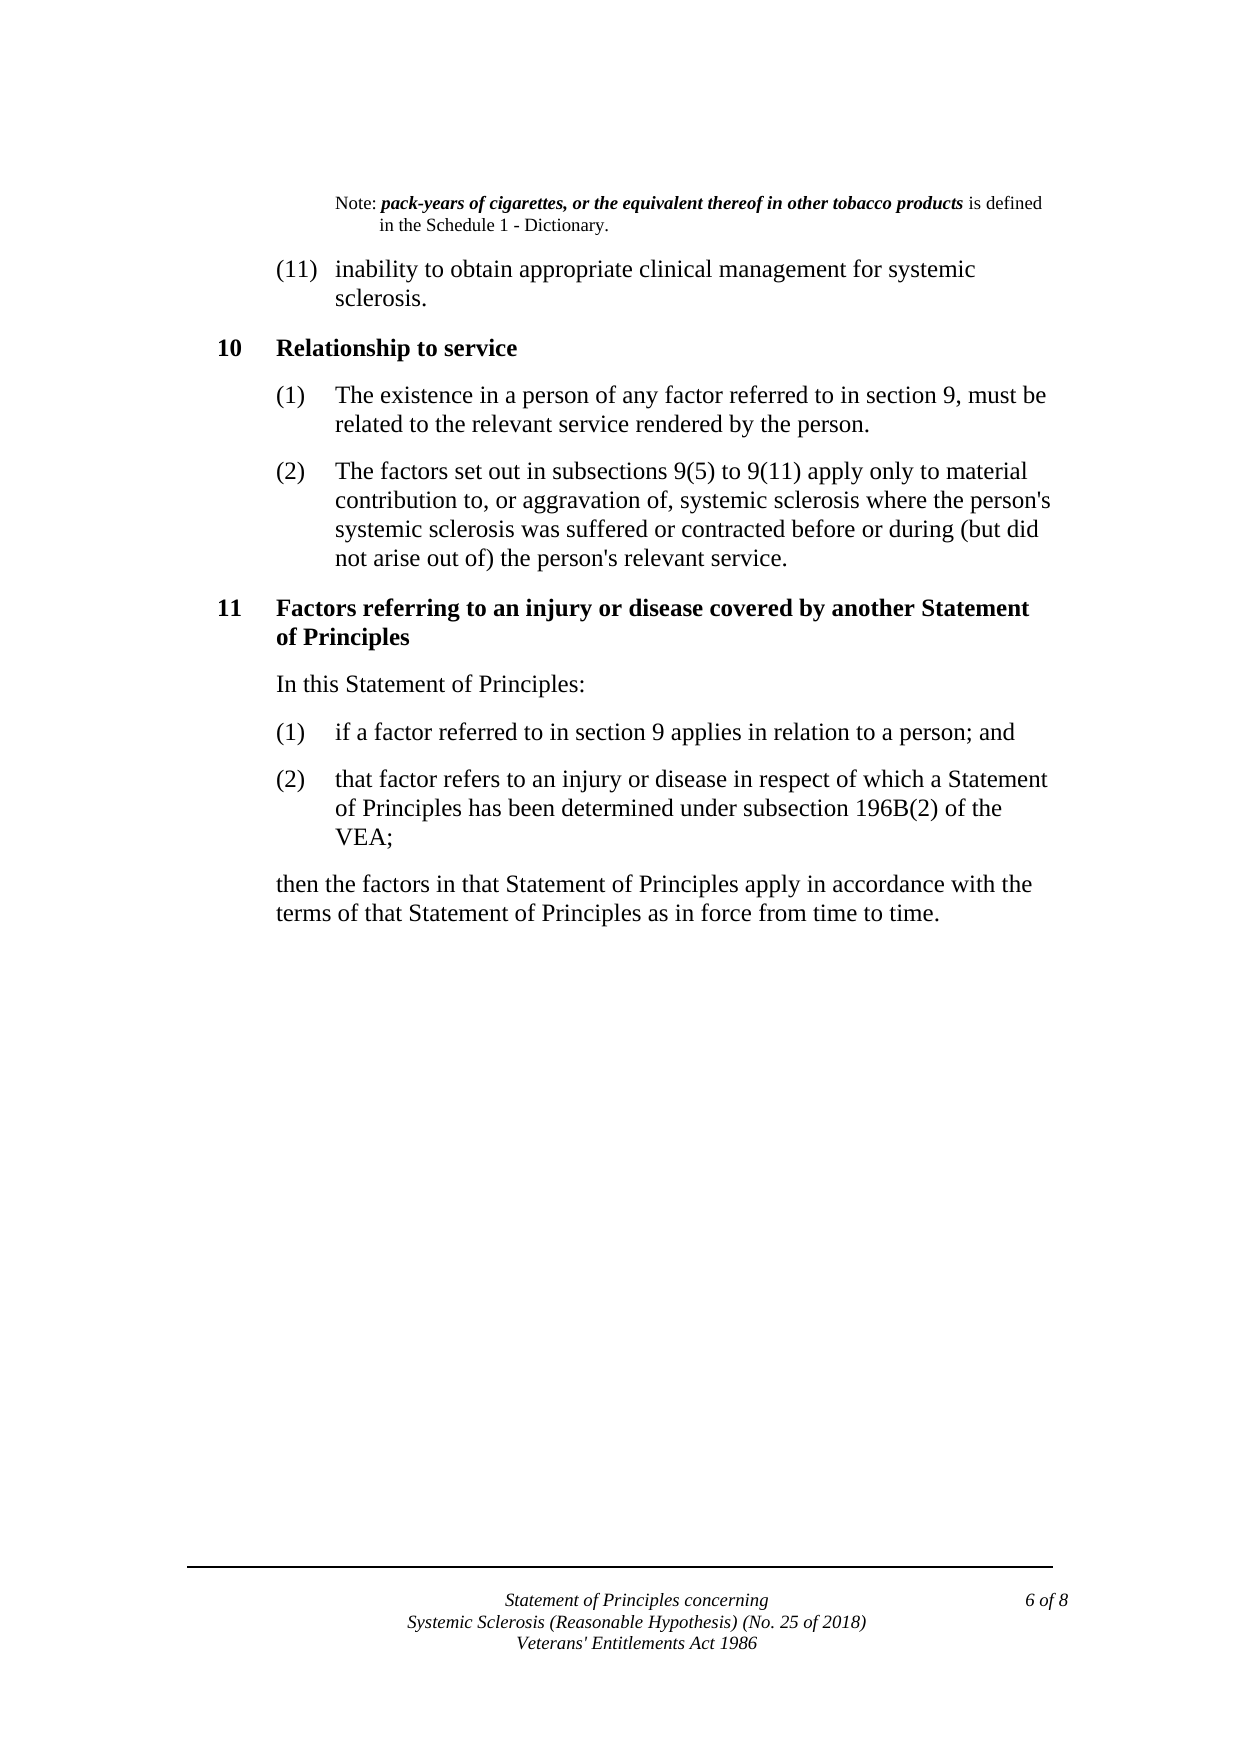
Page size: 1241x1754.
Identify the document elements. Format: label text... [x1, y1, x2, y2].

text then the factors in that Statement of Principles apply in accordance with the terms of that Statement of Principles as in force from time to time. [276, 869, 1053, 927]
text if a factor referred to in section 9 applies in relation to a person; and [276, 717, 1053, 746]
text The factors set out in subsections 9(5) to 9(11) apply only to material contribution to, or aggravation of, systemic sclerosis where the person's systemic sclerosis was suffered or contracted before or during (but did not arise out of) the person's relevant service. [276, 456, 1053, 571]
text inability to obtain appropriate clinical management for systemic sclerosis. [276, 254, 1053, 311]
text Factors referring to an injury or disease covered by another Statement of Principles [217, 592, 1053, 651]
text The existence in a person of any factor referred to in section 9, must be related to the relevant service rendered by the person. [276, 380, 1053, 438]
text Relationship to service [217, 332, 1053, 361]
text In this Statement of Principles: [276, 669, 1053, 698]
text that factor refers to an injury or disease in respect of which a Statement of Principles has been determined under subsection 196B(2) of the VEA; [276, 764, 1053, 851]
text Note: pack-years of cigarettes, or the equivalent thereof in other tobacco products is defined in the Schedule 1 - Dictionary. [335, 192, 1053, 235]
